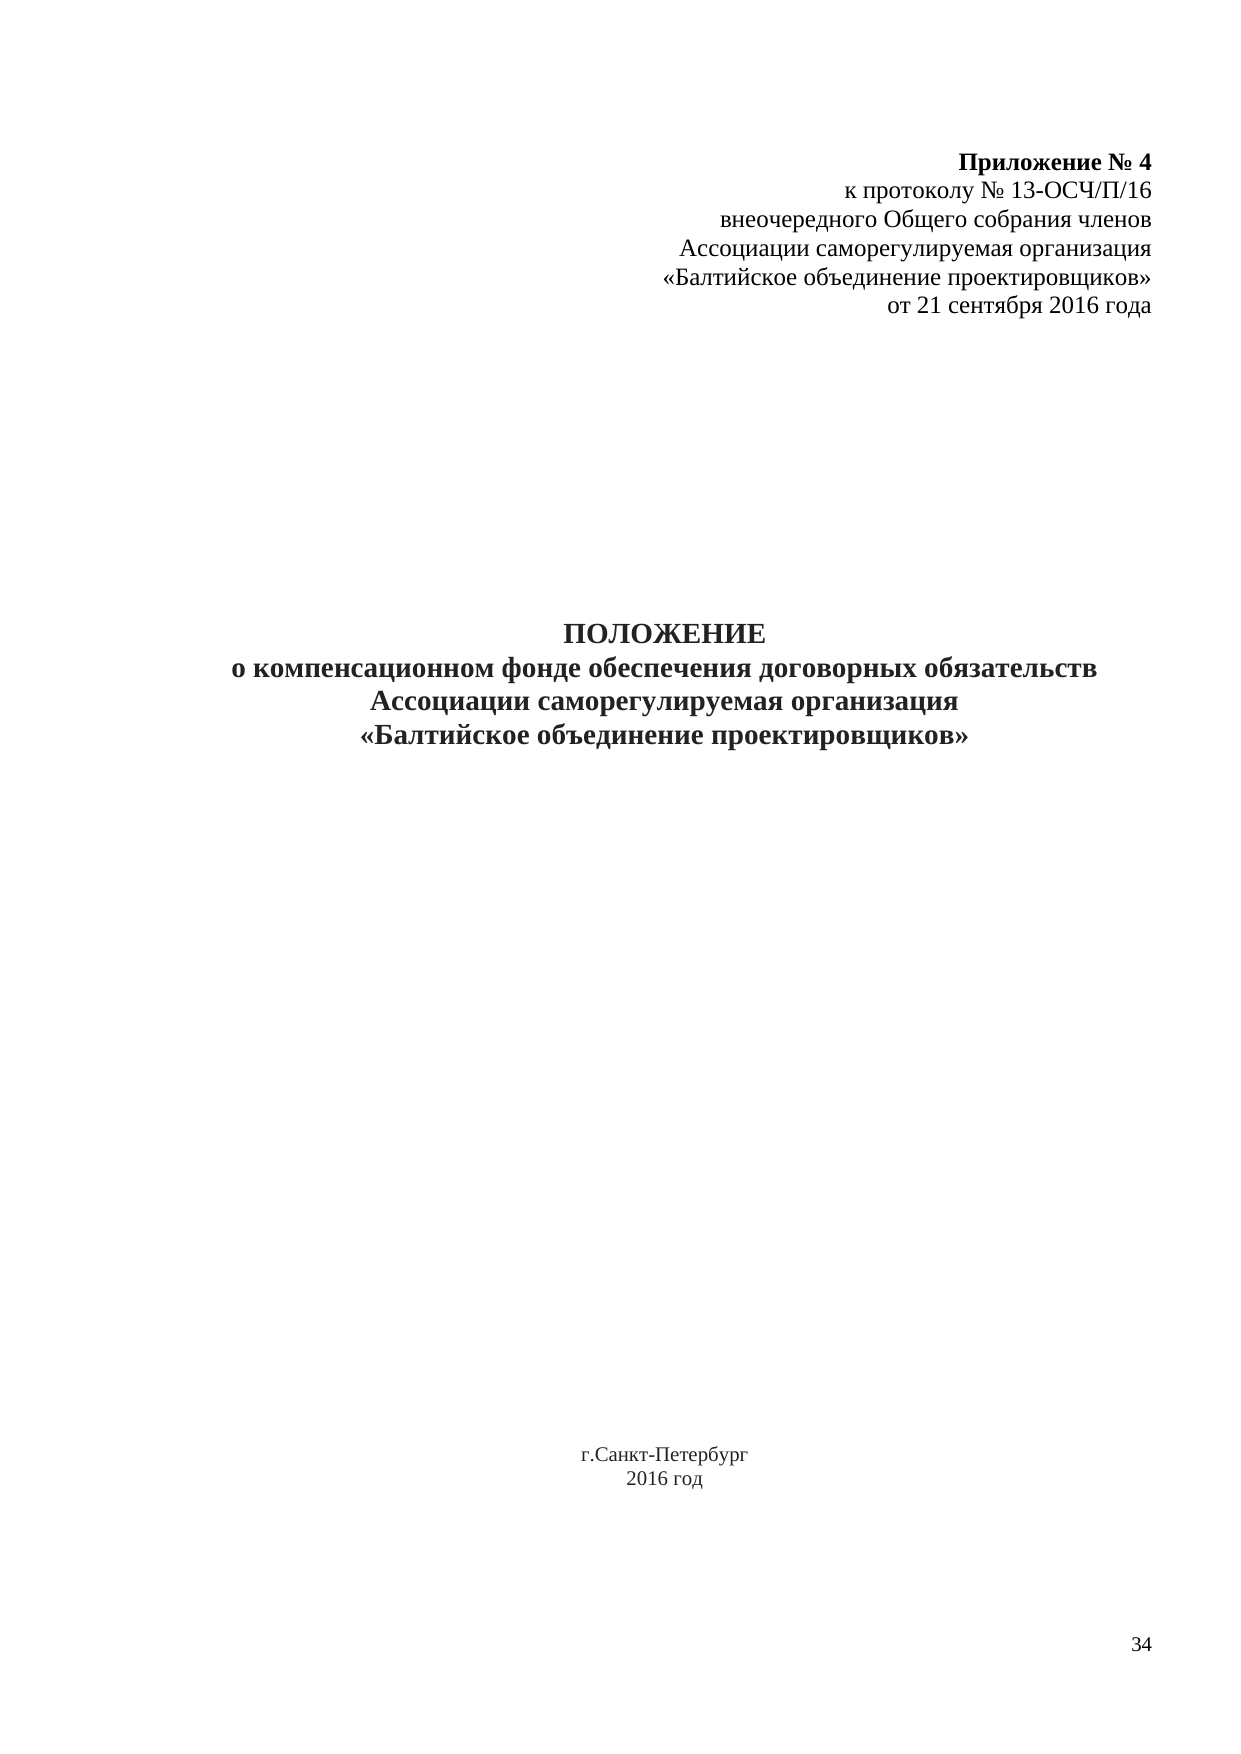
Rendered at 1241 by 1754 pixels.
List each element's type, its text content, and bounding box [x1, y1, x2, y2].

text от 21 сентября 2016 года [472, 291, 1152, 319]
text Приложение № 4 [177, 147, 1152, 176]
text 2016 год [177, 1466, 1152, 1490]
text г.Санкт-Петербург [177, 1442, 1152, 1466]
text Ассоциации саморегулируемая организация [177, 233, 1152, 262]
text о компенсационном фонде обеспечения договорных обязательств [177, 650, 1152, 683]
text «Балтийское объединение проектировщиков» [177, 262, 1152, 291]
text «Балтийское объединение проектировщиков» [177, 717, 1152, 750]
text внеочередного Общего собрания членов [177, 204, 1152, 233]
text Ассоциации саморегулируемая организация [177, 683, 1152, 717]
text ПОЛОЖЕНИЕ [177, 616, 1152, 650]
text к протоколу № 13-ОСЧ/П/16 [177, 176, 1152, 204]
